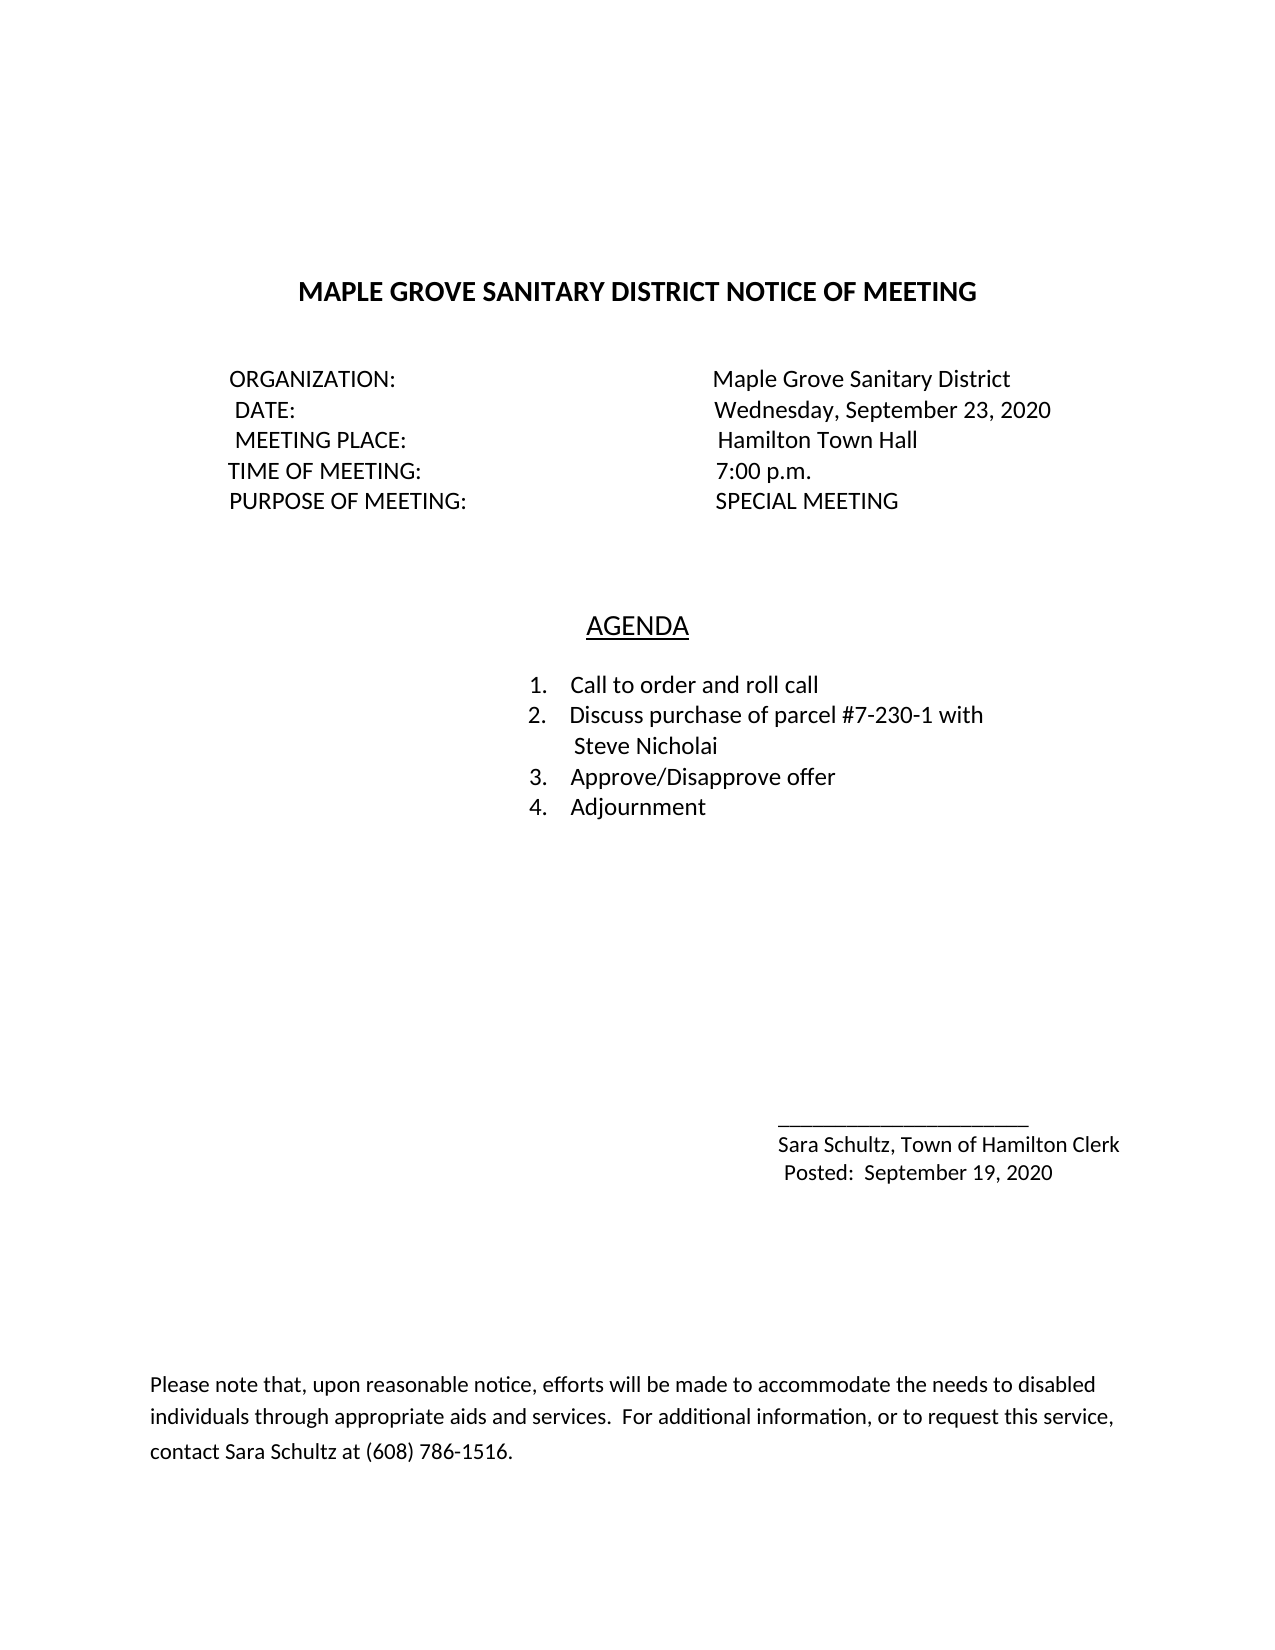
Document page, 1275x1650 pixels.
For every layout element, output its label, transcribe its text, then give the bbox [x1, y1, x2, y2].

text TIME OF MEETING: 7:00 p.m. [150, 455, 1125, 485]
text Please note that, upon reasonable notice, efforts will be made to accommodate the needs to disabled individuals through appropriate aids and services. For additional information, or to request this service, contact Sara Schultz at (608) 786-1516. [150, 1370, 1125, 1465]
text MEETING PLACE: Hamilton Town Hall [150, 424, 1125, 455]
text ORGANIZATION: Maple Grove Sanitary District [150, 363, 1125, 394]
text AGENDA [150, 607, 1125, 643]
text 3. Approve/Disapprove offer [150, 761, 1125, 791]
text ______________________ [150, 1102, 1125, 1130]
text DATE: Wednesday, September 23, 2020 [150, 394, 1125, 424]
text Steve Nicholai [150, 730, 1125, 761]
text MAPLE GROVE SANITARY DISTRICT NOTICE OF MEETING [150, 273, 1125, 309]
text 4. Adjournment [150, 791, 1125, 822]
text Sara Schultz, Town of Hamilton Clerk [150, 1130, 1125, 1158]
text 1. Call to order and roll call [150, 669, 1125, 700]
text PURPOSE OF MEETING: SPECIAL MEETING [150, 485, 1125, 516]
text Posted: September 19, 2020 [150, 1158, 1125, 1186]
text 2. Discuss purchase of parcel #7-230-1 with [150, 700, 1125, 730]
